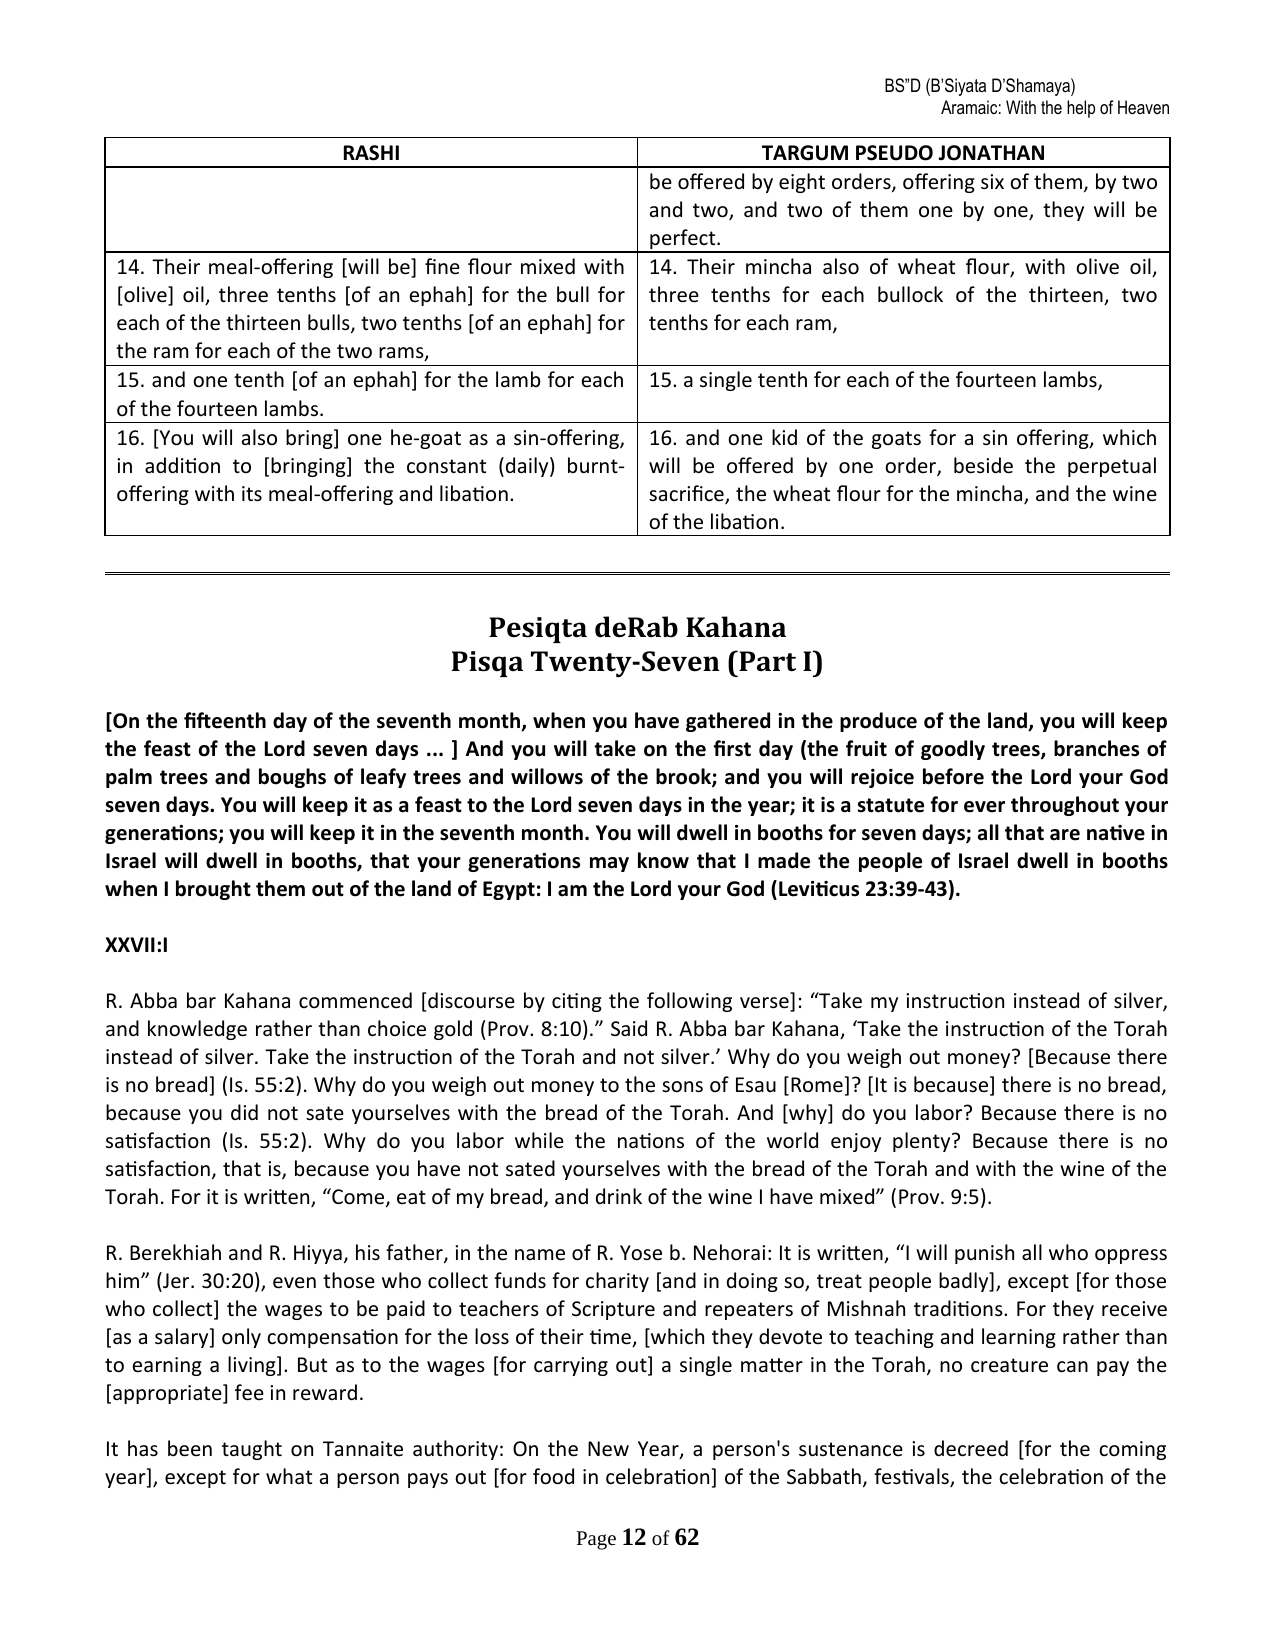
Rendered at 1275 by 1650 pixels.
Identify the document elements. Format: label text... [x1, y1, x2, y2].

table_cell 15. a single tenth for each of the fourteen lambs, [638, 366, 1169, 422]
text [On the fifteenth day of the seventh month, when you have gathered in the produce of the land, you will keep the feast of the Lord seven days ... ] And you will take on the first day (the fruit of goodly trees, branches of palm trees and boughs of leafy trees and willows of the brook; and you will rejoice before the Lord your God seven days. You will keep it as a feast to the Lord seven days in the year; it is a statute for ever throughout your generations; you will keep it in the seventh month. You will dwell in booths for seven days; all that are native in Israel will dwell in booths, that your generations may know that I made the people of Israel dwell in booths when I brought them out of the land of Egypt: I am the Lord your God (Leviticus 23:39-43). [105, 706, 1170, 902]
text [105, 1434, 1170, 1490]
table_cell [106, 168, 637, 251]
text XXVII:I [105, 930, 1170, 958]
table_header TARGUM PSEUDO JONATHAN [638, 138, 1169, 166]
table_cell 16. [You will also bring] one he-goat as a sin-offering, in addition to [bringing] the constant (daily) burnt-offering with its meal-offering and libation. [106, 423, 637, 535]
table_cell 14. Their meal-offering [will be] fine flour mixed with [olive] oil, three tenths [of an ephah] for the bull for each of the thirteen bulls, two tenths [of an ephah] for the ram for each of the two rams, [106, 253, 637, 364]
text R. Berekhiah and R. Hiyya, his father, in the name of R. Yose b. Nehorai: It is written, “I will punish all who oppress him” (Jer. 30:20), even those who collect funds for charity [and in doing so, treat people badly], except [for those who collect] the wages to be paid to teachers of Scripture and repeaters of Mishnah traditions. For they receive [as a salary] only compensation for the loss of their time, [which they devote to teaching and learning rather than to earning a living]. But as to the wages [for carrying out] a single matter in the Torah, no creature can pay the [appropriate] fee in reward. [105, 1238, 1170, 1406]
text Pesiqta deRab Kahana [105, 609, 1170, 643]
table_cell 15. and one tenth [of an ephah] for the lamb for each of the fourteen lambs. [106, 366, 637, 422]
text Pisqa Twenty-Seven (Part I) [105, 643, 1170, 678]
table_cell 16. and one kid of the goats for a sin offering, which will be offered by one order, beside the perpetual sacrifice, the wheat flour for the mincha, and the wine of the libation. [638, 423, 1169, 535]
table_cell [638, 168, 1169, 251]
table_header RASHI [106, 138, 637, 166]
text R. Abba bar Kahana commenced [discourse by citing the following verse]: “Take my instruction instead of silver, and knowledge rather than choice gold (Prov. 8:10).” Said R. Abba bar Kahana, ‘Take the instruction of the Torah instead of silver. Take the instruction of the Torah and not silver.’ Why do you weigh out money? [Because there is no bread] (Is. 55:2). Why do you weigh out money to the sons of Esau [Rome]? [It is because] there is no bread, because you did not sate yourselves with the bread of the Torah. And [why] do you labor? Because there is no satisfaction (Is. 55:2). Why do you labor while the nations of the world enjoy plenty? Because there is no satisfaction, that is, because you have not sated yourselves with the bread of the Torah and with the wine of the Torah. For it is written, “Come, eat of my bread, and drink of the wine I have mixed” (Prov. 9:5). [105, 986, 1170, 1210]
table_cell 14. Their mincha also of wheat flour, with olive oil, three tenths for each bullock of the thirteen, two tenths for each ram, [638, 253, 1169, 364]
